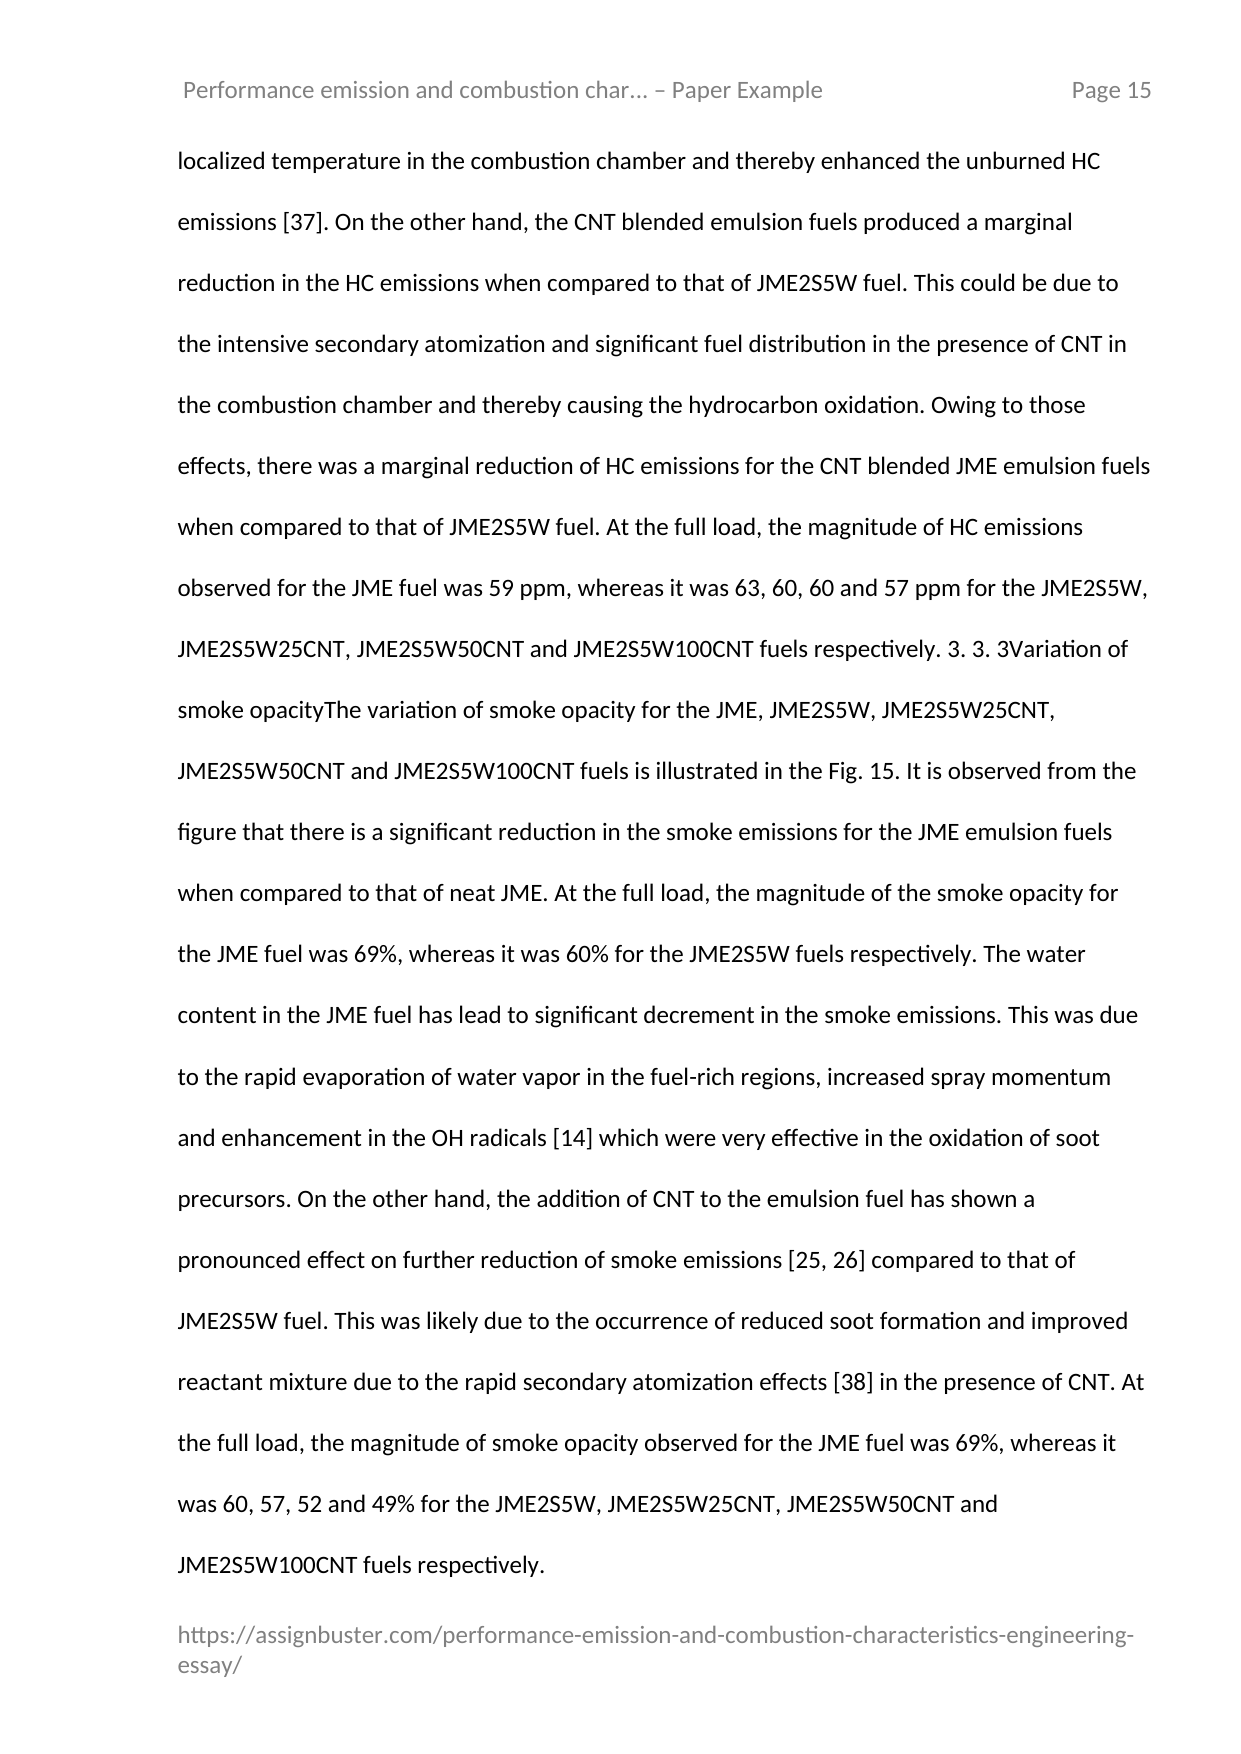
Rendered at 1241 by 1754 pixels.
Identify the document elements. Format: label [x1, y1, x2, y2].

text [177, 145, 1152, 1579]
